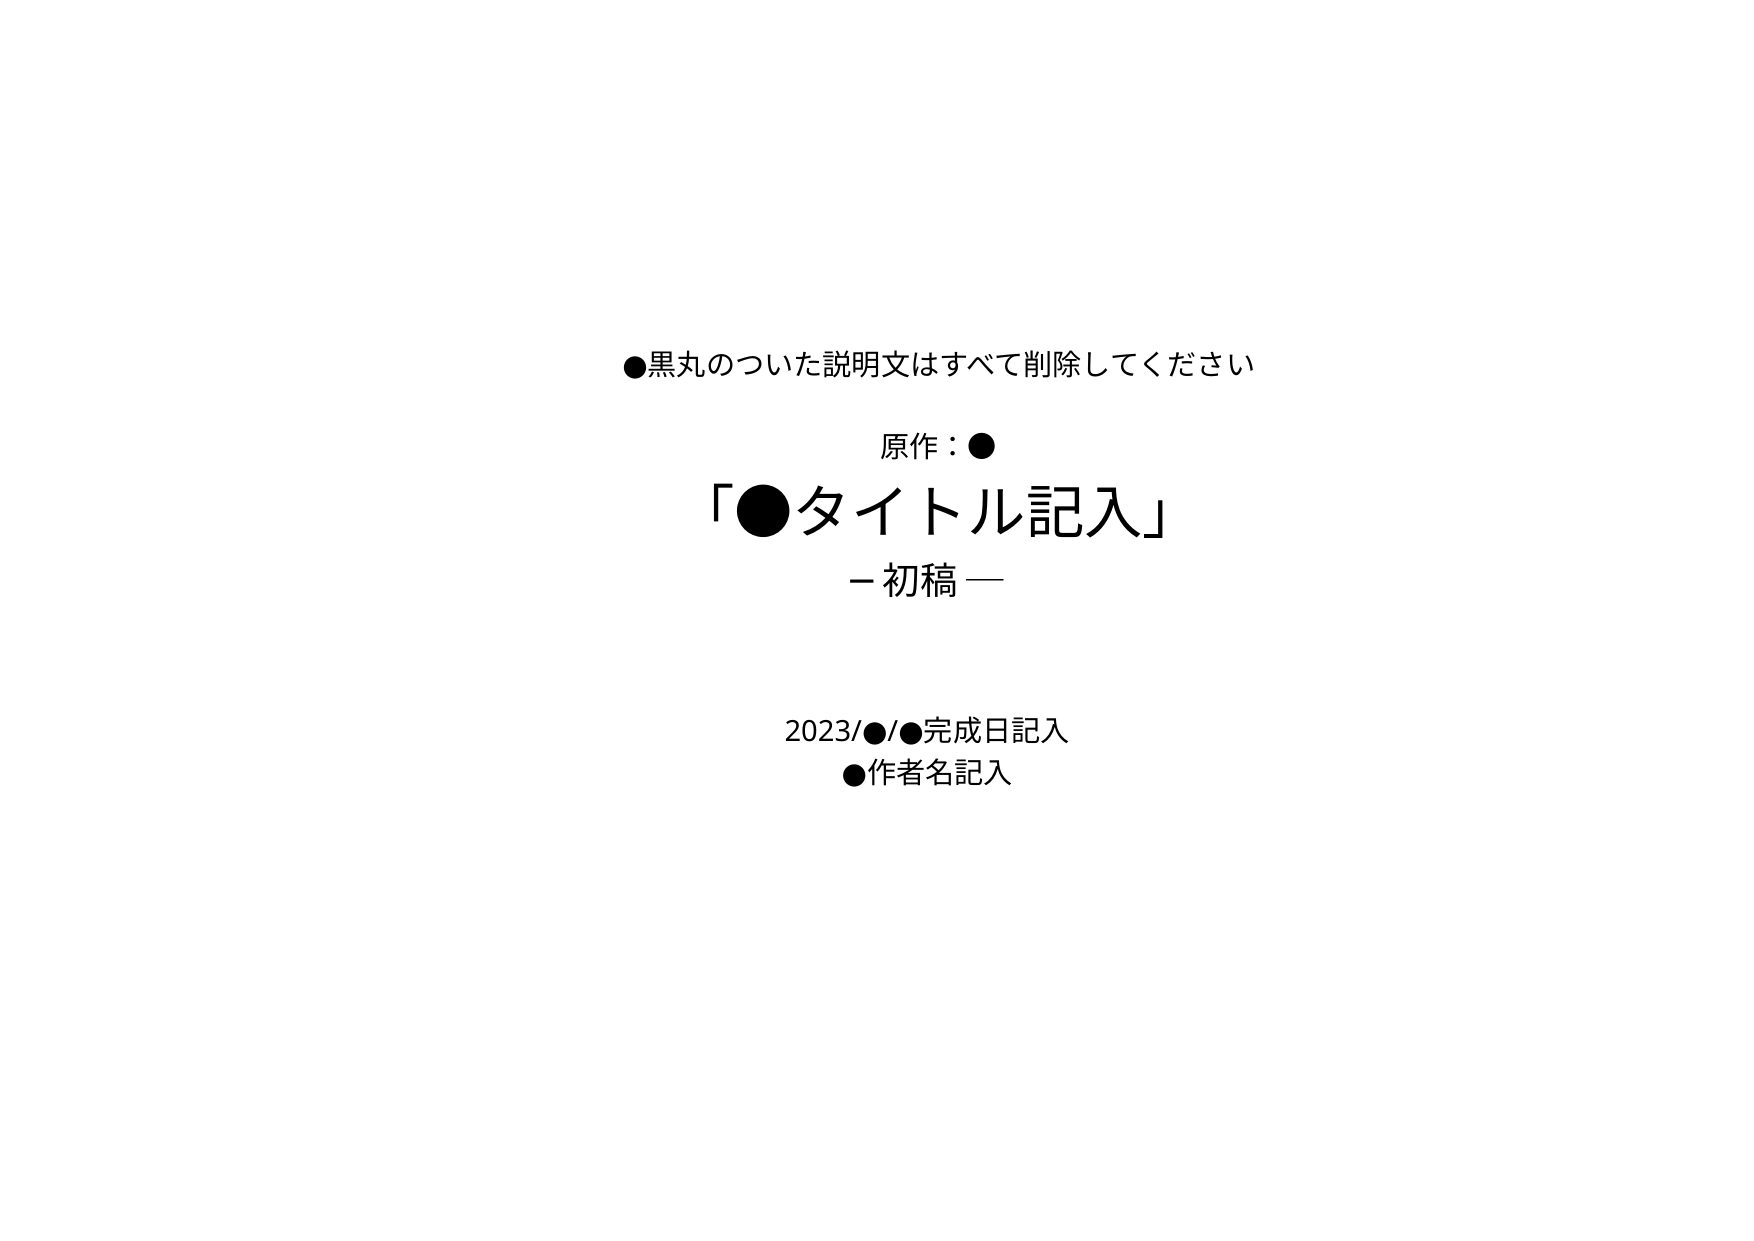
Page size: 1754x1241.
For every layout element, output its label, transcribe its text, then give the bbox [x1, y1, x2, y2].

text ●黒丸のついた説明文はすべて削除してください [300, 342, 1577, 384]
text ─ 初稿 ─ [177, 551, 1577, 605]
text 2023/●/●完成日記入 [177, 707, 1577, 749]
text ●作者名記入 [177, 749, 1577, 792]
text 原作：● [300, 424, 1577, 466]
text 「●タイトル記入」 [300, 466, 1577, 551]
